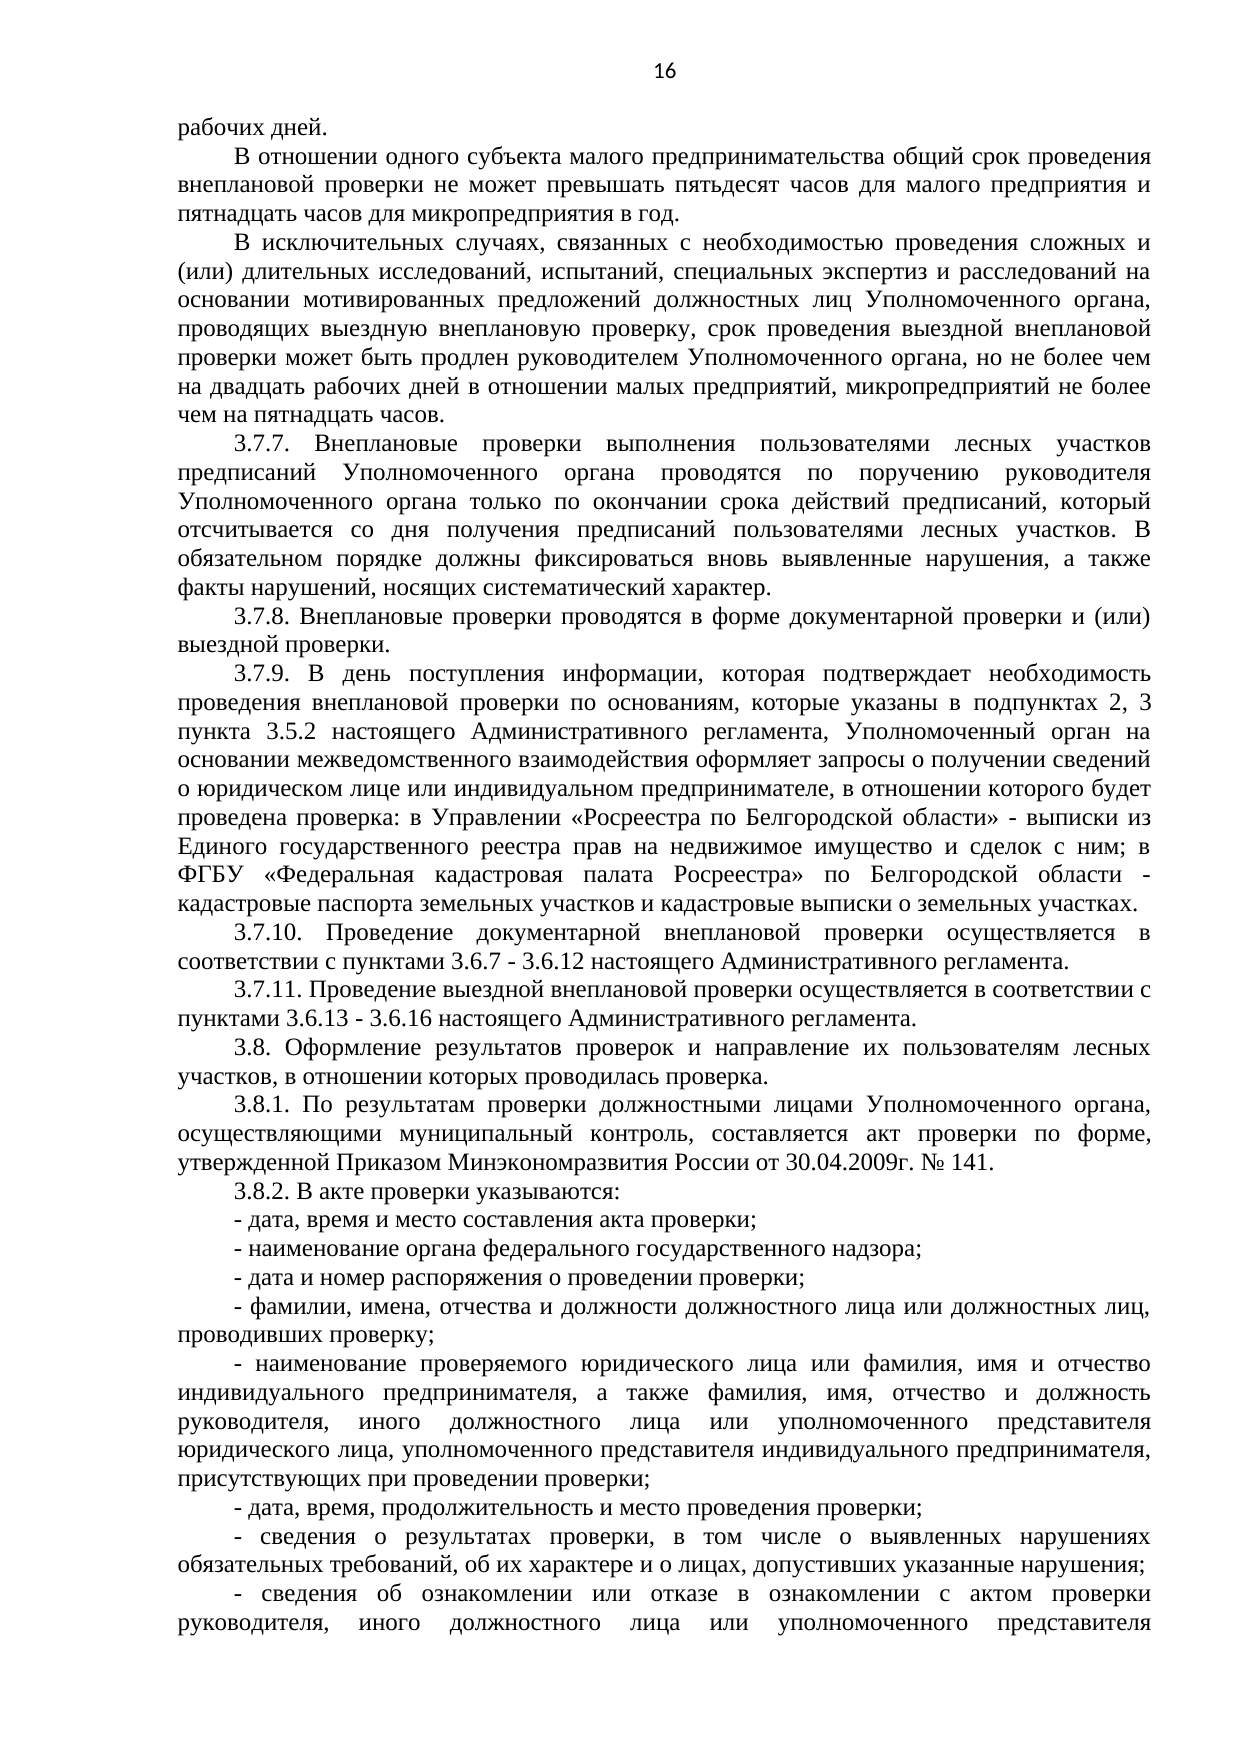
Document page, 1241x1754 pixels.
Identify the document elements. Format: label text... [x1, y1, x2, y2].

text 3.7.9. В день поступления информации, которая подтверждает необходимость проведения внеплановой проверки по основаниям, которые указаны в подпунктах 2, 3 пункта 3.5.2 настоящего Административного регламента, Уполномоченный орган на основании межведомственного взаимодействия оформляет запросы о получении сведений о юридическом лице или индивидуальном предпринимателе, в отношении которого будет проведена проверка: в Управлении «Росреестра по Белгородской области» - выписки из Единого государственного реестра прав на недвижимое имущество и сделок с ним; в ФГБУ «Федеральная кадастровая палата Росреестра» по Белгородской области - кадастровые паспорта земельных участков и кадастровые выписки о земельных участках. [177, 658, 1152, 917]
text В отношении одного субъекта малого предпринимательства общий срок проведения внеплановой проверки не может превышать пятьдесят часов для малого предприятия и пятнадцать часов для микропредприятия в год. [177, 141, 1152, 227]
text 3.8.2. В акте проверки указываются: [177, 1176, 1152, 1204]
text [177, 1578, 1152, 1636]
text - сведения о результатах проверки, в том числе о выявленных нарушениях обязательных требований, об их характере и о лицах, допустивших указанные нарушения; [177, 1521, 1152, 1578]
text 3.8. Оформление результатов проверок и направление их пользователям лесных участков, в отношении которых проводилась проверка. [177, 1032, 1152, 1089]
text 3.7.11. Проведение выездной внеплановой проверки осуществляется в соответствии с пунктами 3.6.13 - 3.6.16 настоящего Административного регламента. [177, 974, 1152, 1032]
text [177, 112, 1152, 141]
text - дата, время и место составления акта проверки; [177, 1204, 1152, 1233]
text 3.7.10. Проведение документарной внеплановой проверки осуществляется в соответствии с пунктами 3.6.7 - 3.6.12 настоящего Административного регламента. [177, 917, 1152, 974]
text 3.7.8. Внеплановые проверки проводятся в форме документарной проверки и (или) выездной проверки. [177, 601, 1152, 658]
text - дата и номер распоряжения о проведении проверки; [177, 1262, 1152, 1291]
text 3.8.1. По результатам проверки должностными лицами Уполномоченного органа, осуществляющими муниципальный контроль, составляется акт проверки по форме, утвержденной Приказом Минэкономразвития России от 30.04.2009г. № 141. [177, 1089, 1152, 1176]
text - фамилии, имена, отчества и должности должностного лица или должностных лиц, проводивших проверку; [177, 1291, 1152, 1348]
text - наименование проверяемого юридического лица или фамилия, имя и отчество индивидуального предпринимателя, а также фамилия, имя, отчество и должность руководителя, иного должностного лица или уполномоченного представителя юридического лица, уполномоченного представителя индивидуального предпринимателя, присутствующих при проведении проверки; [177, 1348, 1152, 1492]
text - наименование органа федерального государственного надзора; [177, 1233, 1152, 1262]
text 3.7.7. Внеплановые проверки выполнения пользователями лесных участков предписаний Уполномоченного органа проводятся по поручению руководителя Уполномоченного органа только по окончании срока действий предписаний, который отсчитывается со дня получения предписаний пользователями лесных участков. В обязательном порядке должны фиксироваться вновь выявленные нарушения, а также факты нарушений, носящих систематический характер. [177, 428, 1152, 601]
text - дата, время, продолжительность и место проведения проверки; [177, 1492, 1152, 1521]
text В исключительных случаях, связанных с необходимостью проведения сложных и (или) длительных исследований, испытаний, специальных экспертиз и расследований на основании мотивированных предложений должностных лиц Уполномоченного органа, проводящих выездную внеплановую проверку, срок проведения выездной внеплановой проверки может быть продлен руководителем Уполномоченного органа, но не более чем на двадцать рабочих дней в отношении малых предприятий, микропредприятий не более чем на пятнадцать часов. [177, 227, 1152, 428]
